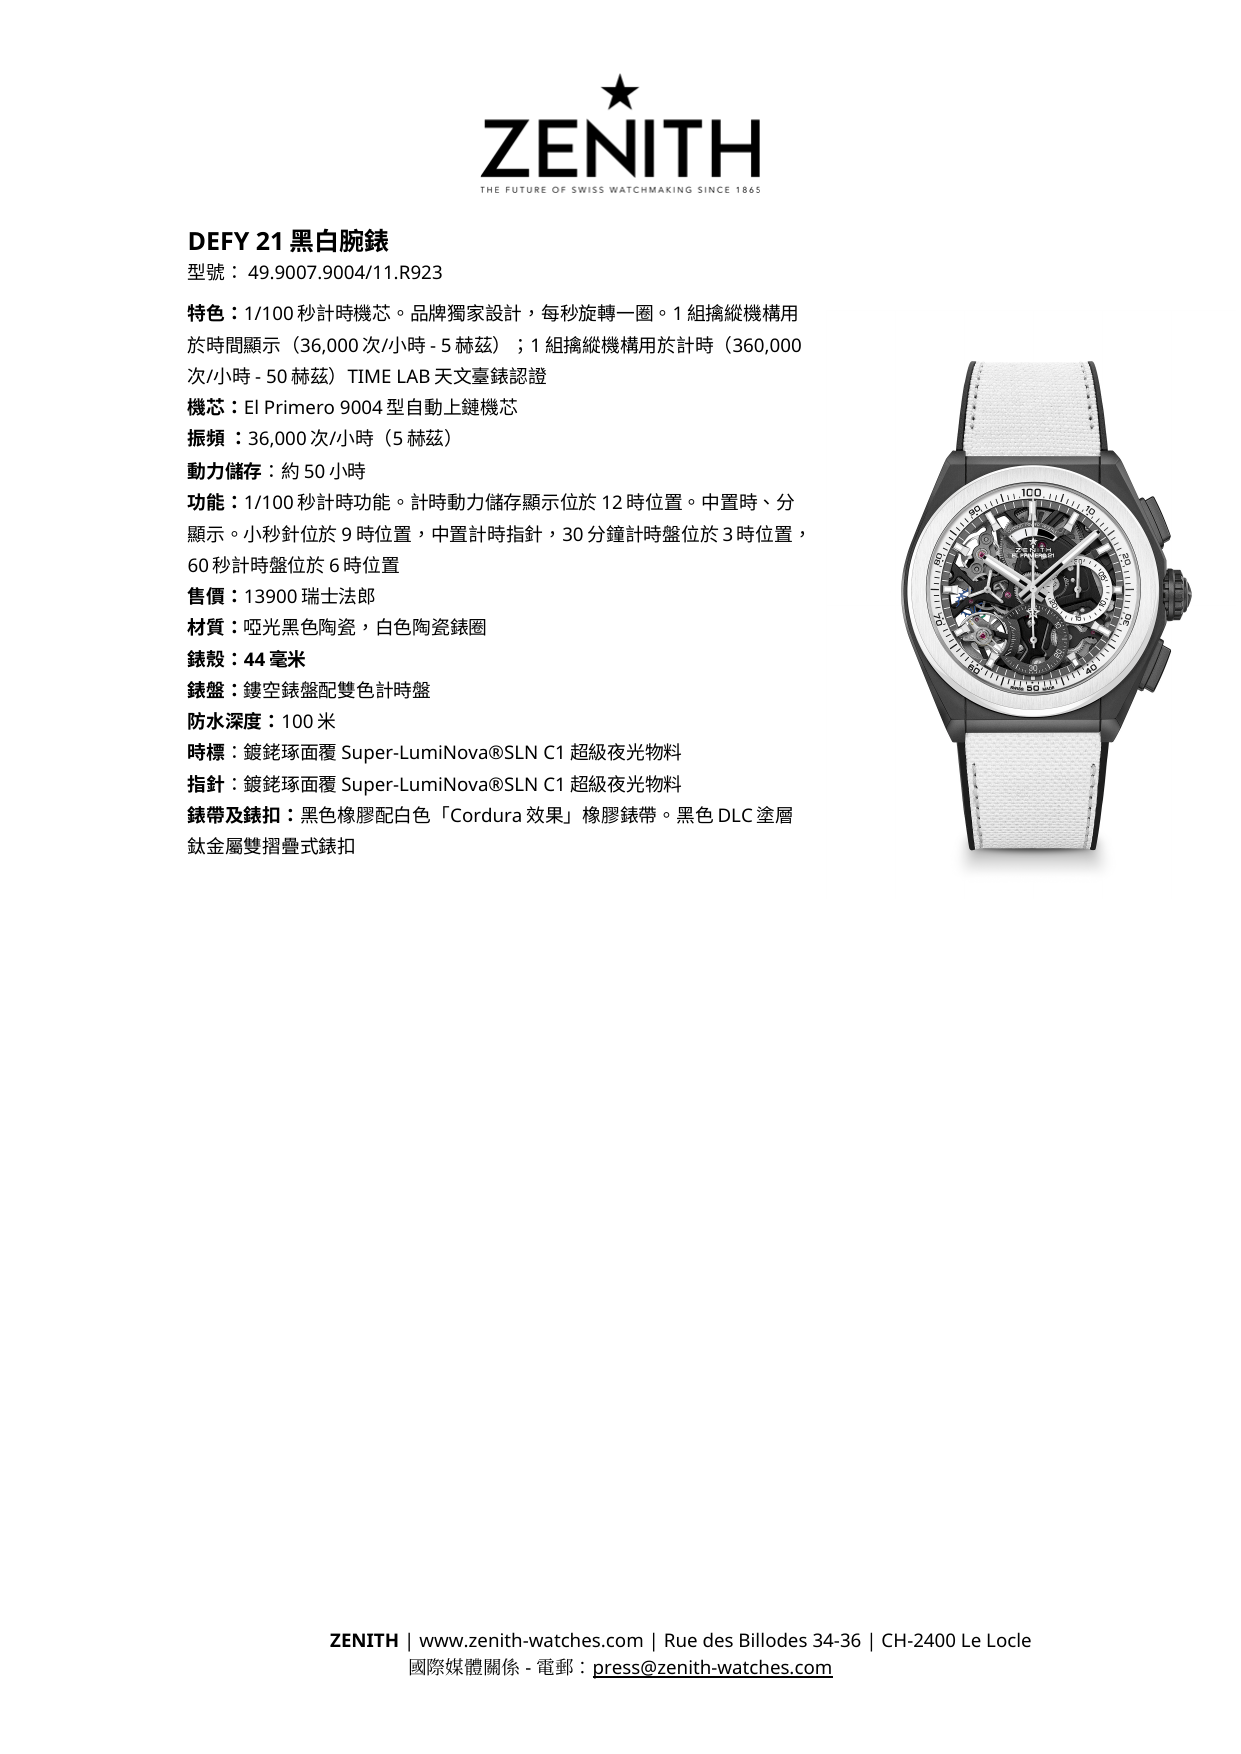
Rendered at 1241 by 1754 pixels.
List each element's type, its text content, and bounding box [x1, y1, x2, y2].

text 時標：鍍銠琢面覆Super-LumiNova®SLN C1超級夜光物料 [187, 738, 826, 765]
text 錶盤：鏤空錶盤配雙色計時盤 [187, 675, 826, 703]
picture [826, 310, 1236, 898]
text 機芯：El Primero 9004型自動上鏈機芯 [187, 393, 826, 420]
picture [480, 73, 760, 193]
text 指針：鍍銠琢面覆Super-LumiNova®SLN C1超級夜光物料 [187, 769, 826, 796]
text 材質：啞光黑色陶瓷，白色陶瓷錶圈 [187, 613, 826, 640]
text 特色：1/100秒計時機芯。品牌獨家設計，每秒旋轉一圈。1組擒縱機構用於時間顯示（36,000次/小時 - 5赫茲）；1組擒縱機構用於計時（360,000次/小時 - 50赫茲）TIME LAB天文臺錶認證 [187, 299, 1053, 389]
text DEFY 21黑白腕錶 [187, 221, 1053, 258]
text 售價：13900瑞士法郎 [187, 582, 826, 609]
text 功能：1/100秒計時功能。計時動力儲存顯示位於12時位置。中置時、分顯示。小秒針位於9時位置，中置計時指針，30分鐘計時盤位於3時位置，60秒計時盤位於6時位置 [187, 488, 826, 578]
text 型號： 49.9007.9004/11.R923 [187, 258, 1053, 285]
text 防水深度：100米 [187, 707, 826, 734]
text 動力儲存：約50小時 [187, 457, 826, 484]
text 錶殼：44毫米 [187, 644, 826, 671]
text 振頻 ：36,000次/小時（5赫茲） [187, 424, 826, 451]
text 錶帶及錶扣：黑色橡膠配白色「Cordura效果」橡膠錶帶。黑色DLC塗層鈦金屬雙摺疊式錶扣 [187, 800, 826, 859]
